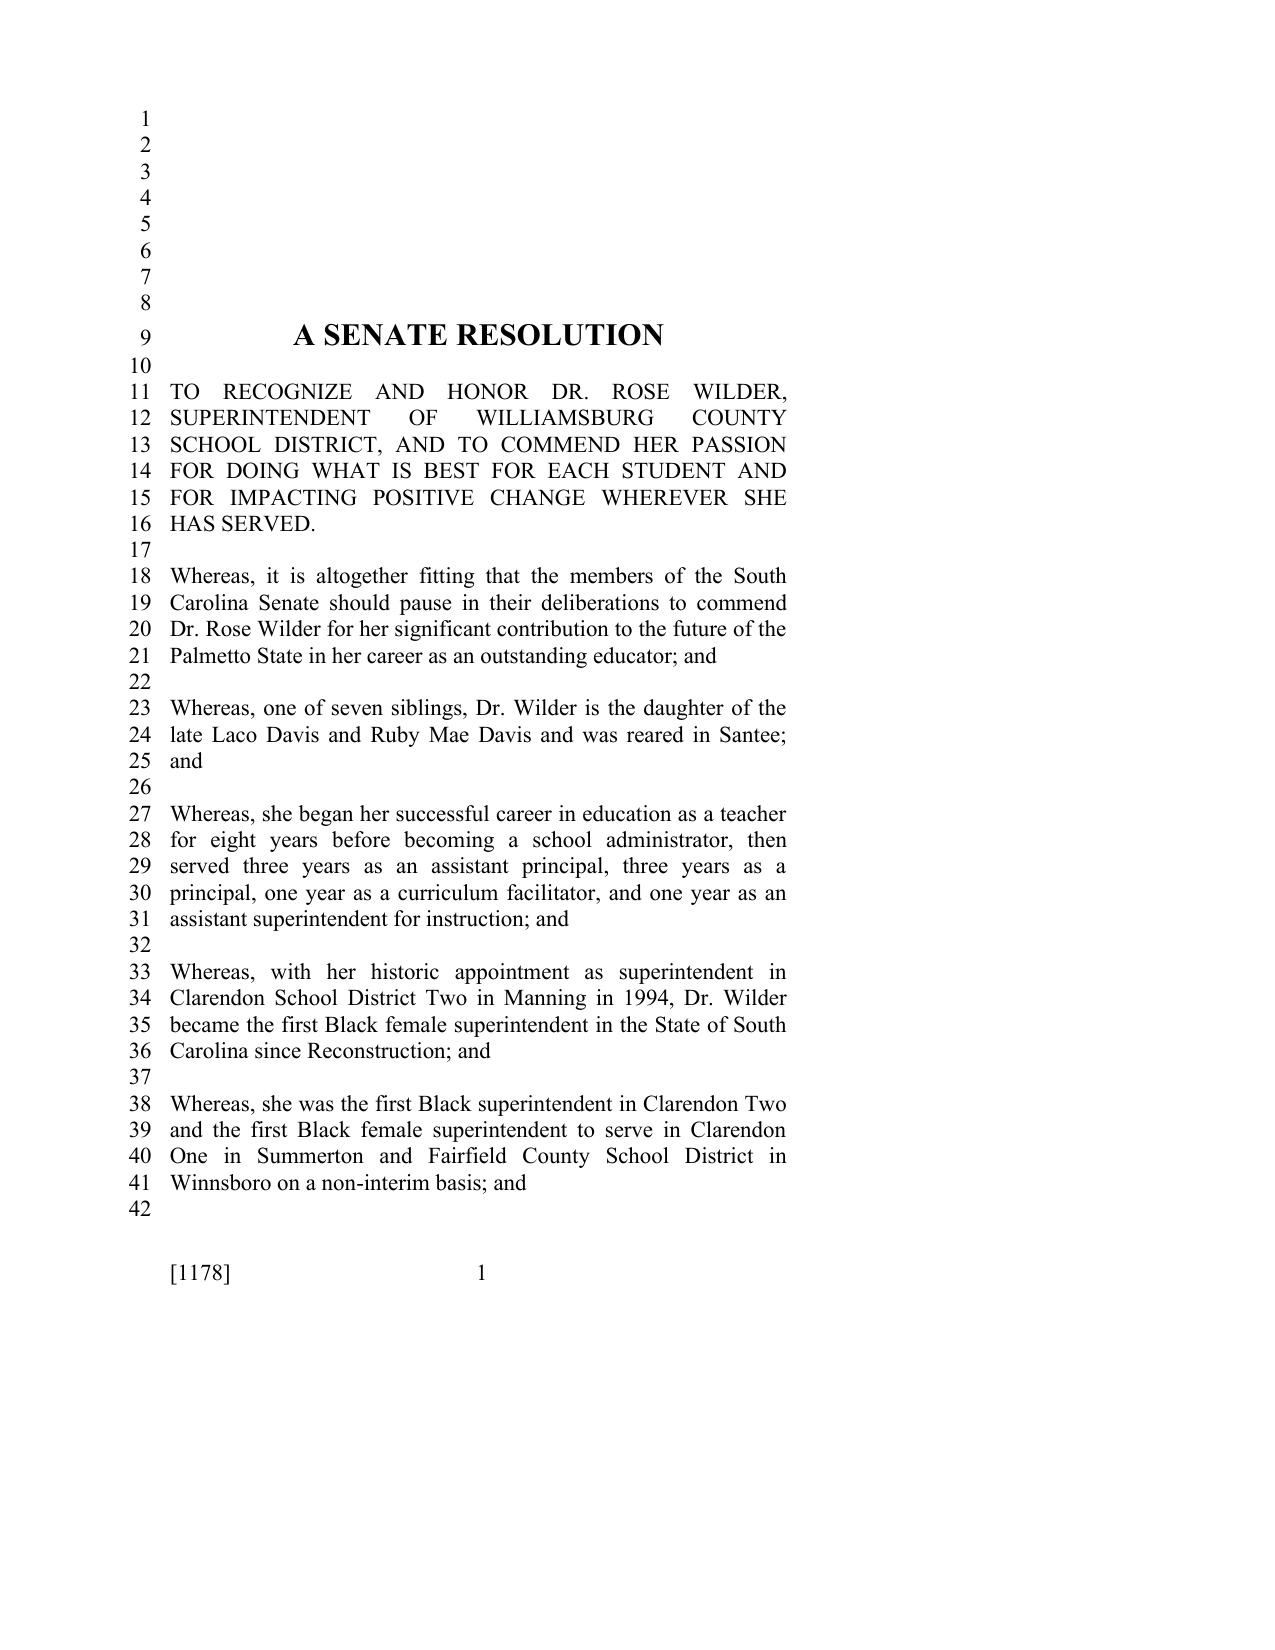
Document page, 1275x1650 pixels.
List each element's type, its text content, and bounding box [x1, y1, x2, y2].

text A SENATE RESOLUTION [169, 316, 787, 352]
text Whereas, she began her successful career in education as a teacher for eight years before becoming a school administrator, then served three years as an assistant principal, three years as a principal, one year as a curriculum facilitator, and one year as an assistant superintendent for instruction; and [169, 800, 787, 932]
text Whereas, it is altogether fitting that the members of the South Carolina Senate should pause in their deliberations to commend Dr. Rose Wilder for her significant contribution to the future of the Palmetto State in her career as an outstanding educator; and [169, 563, 787, 668]
text Whereas, with her historic appointment as superintendent in Clarendon School District Two in Manning in 1994, Dr. Wilder became the first Black female superintendent in the State of South Carolina since Reconstruction; and [169, 958, 787, 1063]
text TO RECOGNIZE AND HONOR DR. ROSE WILDER, SUPERINTENDENT OF WILLIAMSBURG COUNTY SCHOOL DISTRICT, AND TO COMMEND HER PASSION FOR DOING WHAT IS BEST FOR EACH STUDENT AND FOR IMPACTING POSITIVE CHANGE WHEREVER SHE HAS SERVED. [169, 378, 787, 536]
text Whereas, one of seven siblings, Dr. Wilder is the daughter of the late Laco Davis and Ruby Mae Davis and was reared in Santee; and [169, 694, 787, 773]
text Whereas, she was the first Black superintendent in Clarendon Two and the first Black female superintendent to serve in Clarendon One in Summerton and Fairfield County School District in Winnsboro on a non-interim basis; and [169, 1090, 787, 1195]
